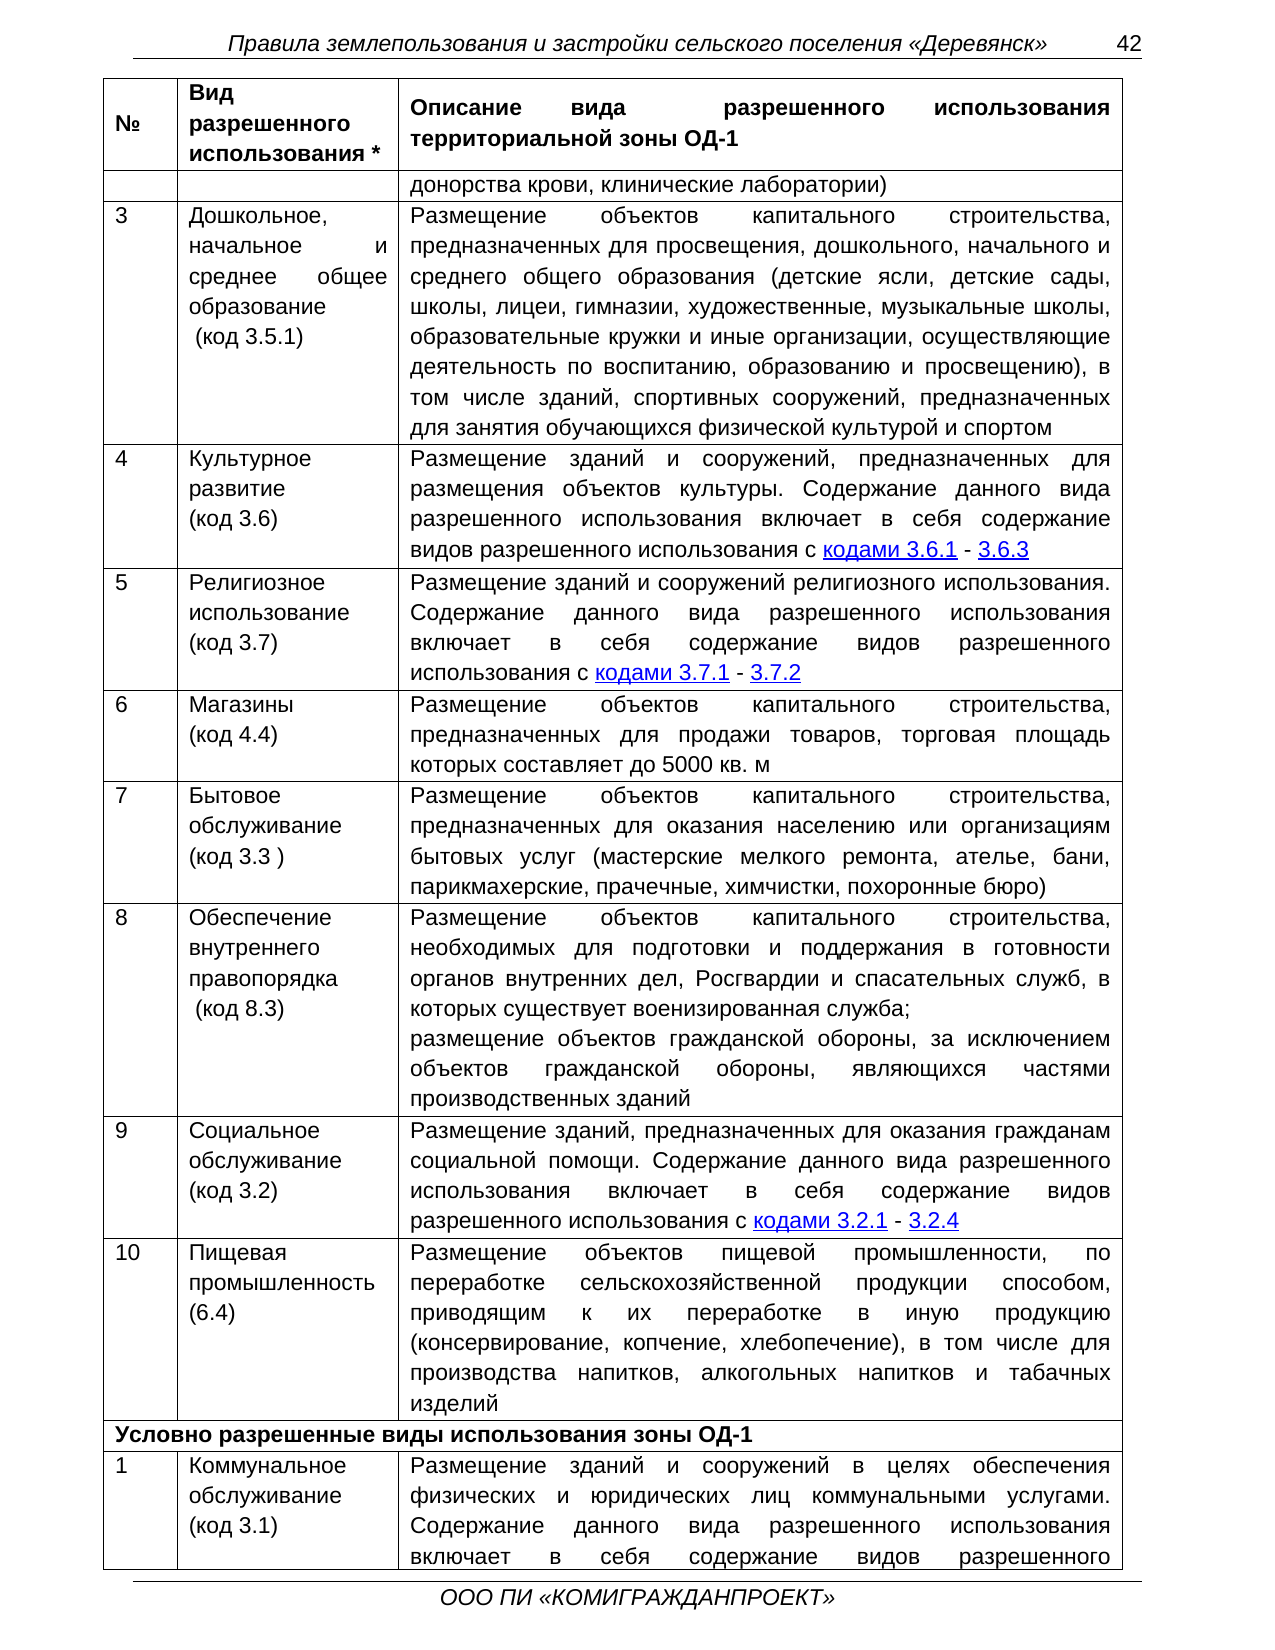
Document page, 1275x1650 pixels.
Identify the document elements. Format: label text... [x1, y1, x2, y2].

table_cell Дошкольное, начальное и среднее общее образование (код 3.5.1) [178, 202, 398, 444]
table_cell Размещение объектов капитального строительства, предназначенных для оказания населению или организациям бытовых услуг (мастерские мелкого ремонта, ателье, бани, парикмахерские, прачечные, химчистки, похоронные бюро) [399, 782, 1122, 903]
table_cell Размещение объектов пищевой промышленности, по переработке сельскохозяйственной продукции способом, приводящим к их переработке в иную продукцию (консервирование, копчение, хлебопечение), в том числе для производства напитков, алкогольных напитков и табачных изделий [399, 1239, 1122, 1420]
table_cell Коммунальное обслуживание (код 3.1) [178, 1452, 398, 1569]
table_cell Социальное обслуживание (код 3.2) [178, 1117, 398, 1237]
table_header Вид разрешенного использования * [178, 79, 398, 170]
table_header Описание вида разрешенного использования территориальной зоны ОД-1 [399, 79, 1122, 170]
table_cell Обеспечение внутреннего правопорядка (код 8.3) [178, 904, 398, 1116]
table_cell Размещение зданий и сооружений религиозного использования. Содержание данного вида разрешенного использования включает в себя содержание видов разрешенного использования с кодами 3.7.1 - 3.7.2 [399, 569, 1122, 689]
table_cell 6 [104, 691, 177, 781]
table_cell Размещение объектов капитального строительства, предназначенных для просвещения, дошкольного, начального и среднего общего образования (детские ясли, детские сады, школы, лицеи, гимназии, художественные, музыкальные школы, образовательные кружки и иные организации, осуществляющие деятельность по воспитанию, образованию и просвещению), в том числе зданий, спортивных сооружений, предназначенных для занятия обучающихся физической культурой и спортом [399, 202, 1122, 444]
table_cell 2 [104, 171, 177, 201]
table_cell 10 [104, 1239, 177, 1420]
table_cell Бытовое обслуживание (код 3.3 ) [178, 782, 398, 903]
table_cell Размещение объектов капитального строительства, необходимых для подготовки и поддержания в готовности органов внутренних дел, Росгвардии и спасательных служб, в которых существует военизированная служба; размещение объектов гражданской обороны, за исключением объектов гражданской обороны, являющихся частями производственных зданий [399, 904, 1122, 1116]
table_cell Размещение объектов капитального строительства, предназначенных для продажи товаров, торговая площадь которых составляет до 5000 кв. м [399, 691, 1122, 781]
table_header № [104, 79, 177, 170]
table_cell 9 [104, 1117, 177, 1237]
table_cell Размещение зданий, предназначенных для оказания гражданам социальной помощи. Содержание данного вида разрешенного использования включает в себя содержание видов разрешенного использования с кодами 3.2.1 - 3.2.4 [399, 1117, 1122, 1237]
table_cell Пищевая промышленность (6.4) [178, 1239, 398, 1420]
table_cell 8 [104, 904, 177, 1116]
table_cell 3 [104, 202, 177, 444]
table_cell Магазины (код 4.4) [178, 691, 398, 781]
table_cell Условно разрешенные виды использования зоны ОД-1 [104, 1421, 1122, 1451]
table_cell Размещение зданий и сооружений, предназначенных для размещения объектов культуры. Содержание данного вида разрешенного использования включает в себя содержание видов разрешенного использования с кодами 3.6.1 - 3.6.3 [399, 445, 1122, 568]
table_cell 4 [104, 445, 177, 568]
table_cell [399, 171, 1122, 201]
table_cell Культурное развитие (код 3.6) [178, 445, 398, 568]
table_cell 7 [104, 782, 177, 903]
table_cell 1 [104, 1452, 177, 1569]
table_cell 5 [104, 569, 177, 689]
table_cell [399, 1452, 1122, 1569]
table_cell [178, 171, 398, 201]
table_cell Религиозное использование (код 3.7) [178, 569, 398, 689]
